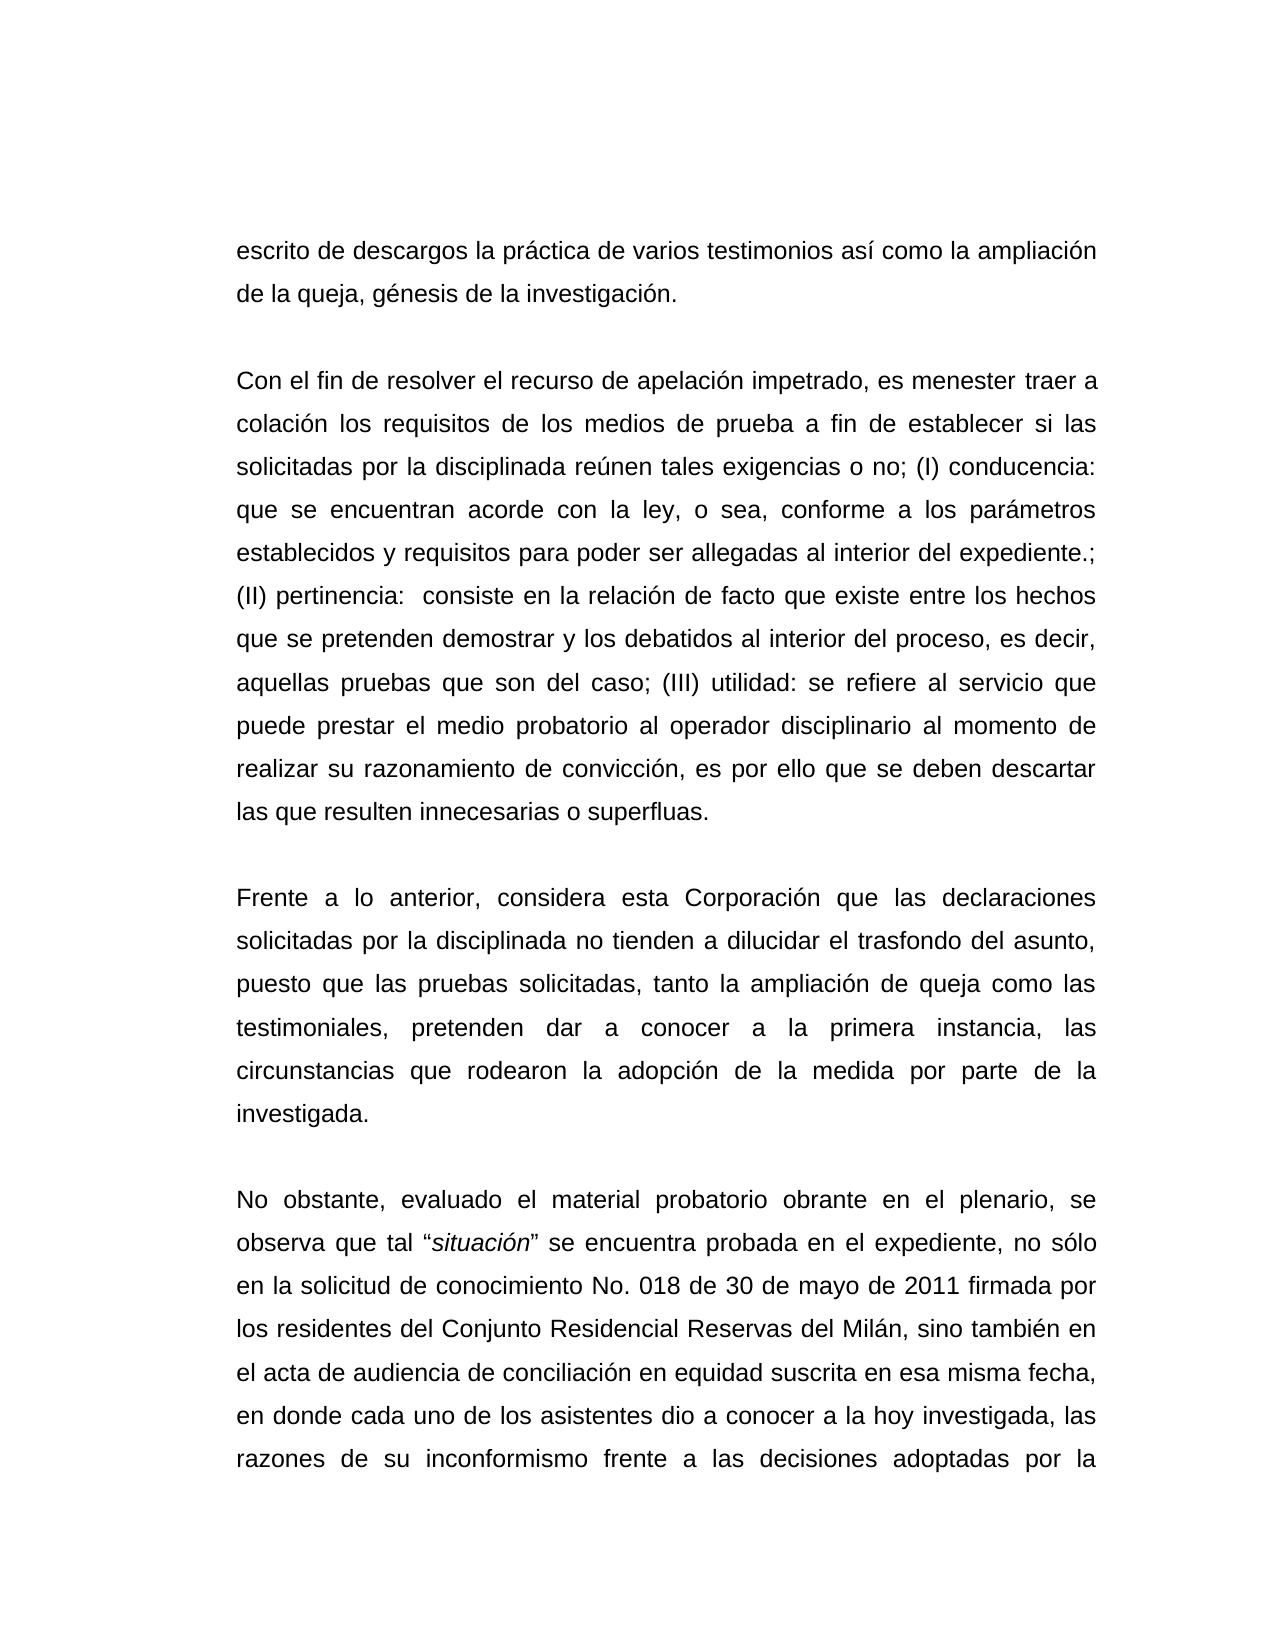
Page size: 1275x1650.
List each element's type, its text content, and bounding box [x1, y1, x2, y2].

text Frente a lo anterior, considera esta Corporación que las declaraciones solicitadas por la disciplinada no tienden a dilucidar el trasfondo del asunto, puesto que las pruebas solicitadas, tanto la ampliación de queja como las testimoniales, pretenden dar a conocer a la primera instancia, las circunstancias que rodearon la adopción de la medida por parte de la investigada. [236, 883, 1098, 1127]
text Con el fin de resolver el recurso de apelación impetrado, es menester traer a colación los requisitos de los medios de prueba a fin de establecer si las solicitadas por la disciplinada reúnen tales exigencias o no; (I) conducencia: que se encuentran acorde con la ley, o sea, conforme a los parámetros establecidos y requisitos para poder ser allegadas al interior del expediente.; (II) pertinencia: consiste en la relación de facto que existe entre los hechos que se pretenden demostrar y los debatidos al interior del proceso, es decir, aquellas pruebas que son del caso; (III) utilidad: se refiere al servicio que puede prestar el medio probatorio al operador disciplinario al momento de realizar su razonamiento de convicción, es por ello que se deben descartar las que resulten innecesarias o superfluas. [236, 366, 1098, 826]
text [236, 236, 1098, 308]
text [236, 1185, 1098, 1472]
